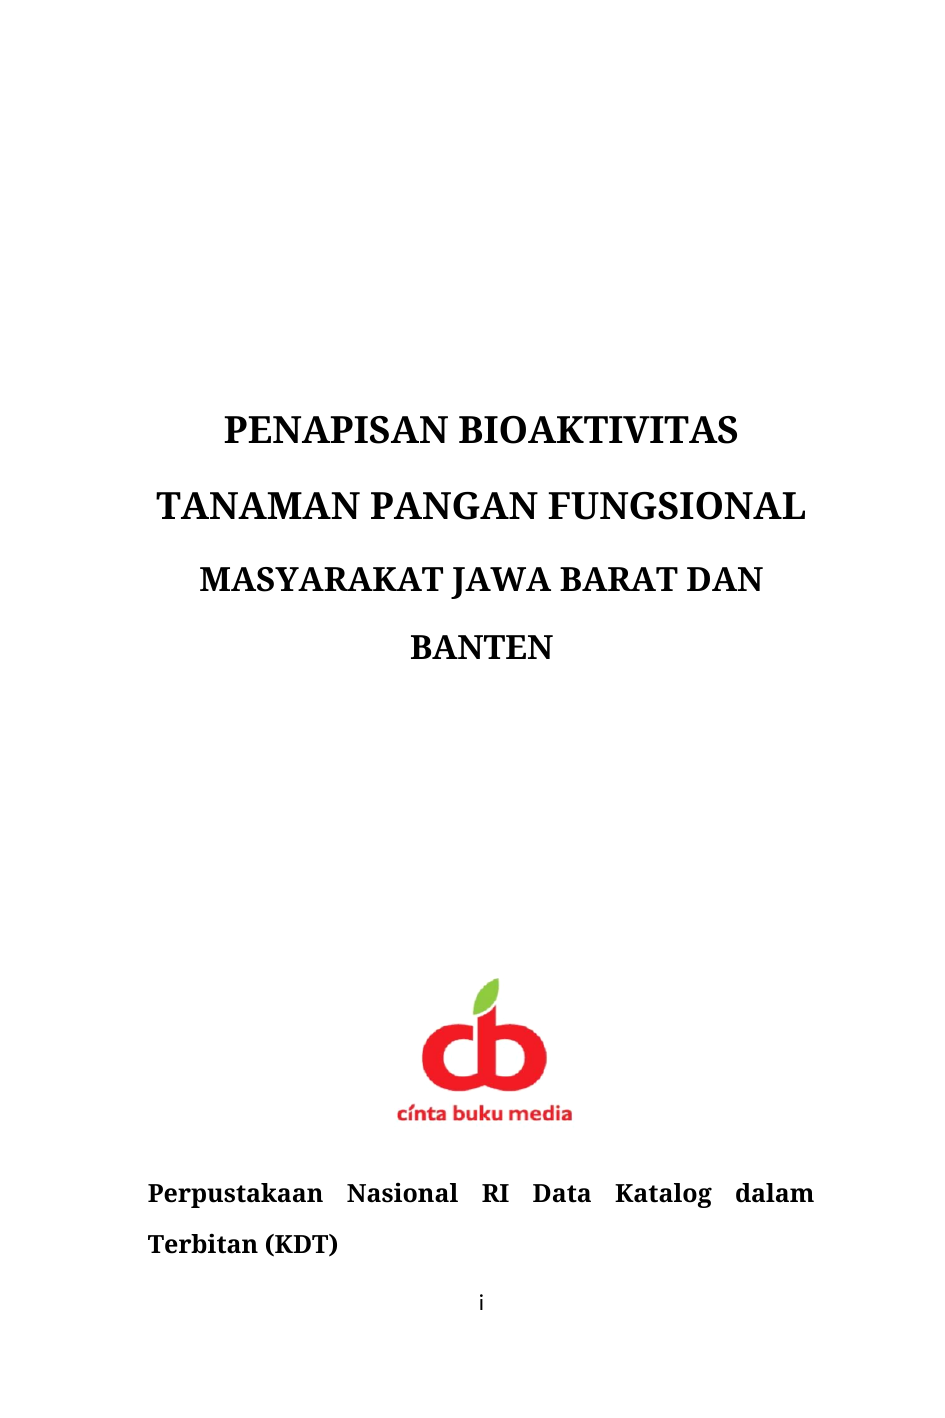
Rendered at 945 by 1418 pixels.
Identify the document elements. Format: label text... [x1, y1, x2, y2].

text MASYARAKAT JAWA BARAT DAN BANTEN [148, 556, 815, 670]
text PENAPISAN BIOAKTIVITAS [148, 403, 815, 454]
picture [369, 972, 594, 1150]
text Perpustakaan Nasional RI Data Katalog dalam Terbitan (KDT) [148, 1176, 815, 1261]
text TANAMAN PANGAN FUNGSIONAL [148, 479, 815, 531]
